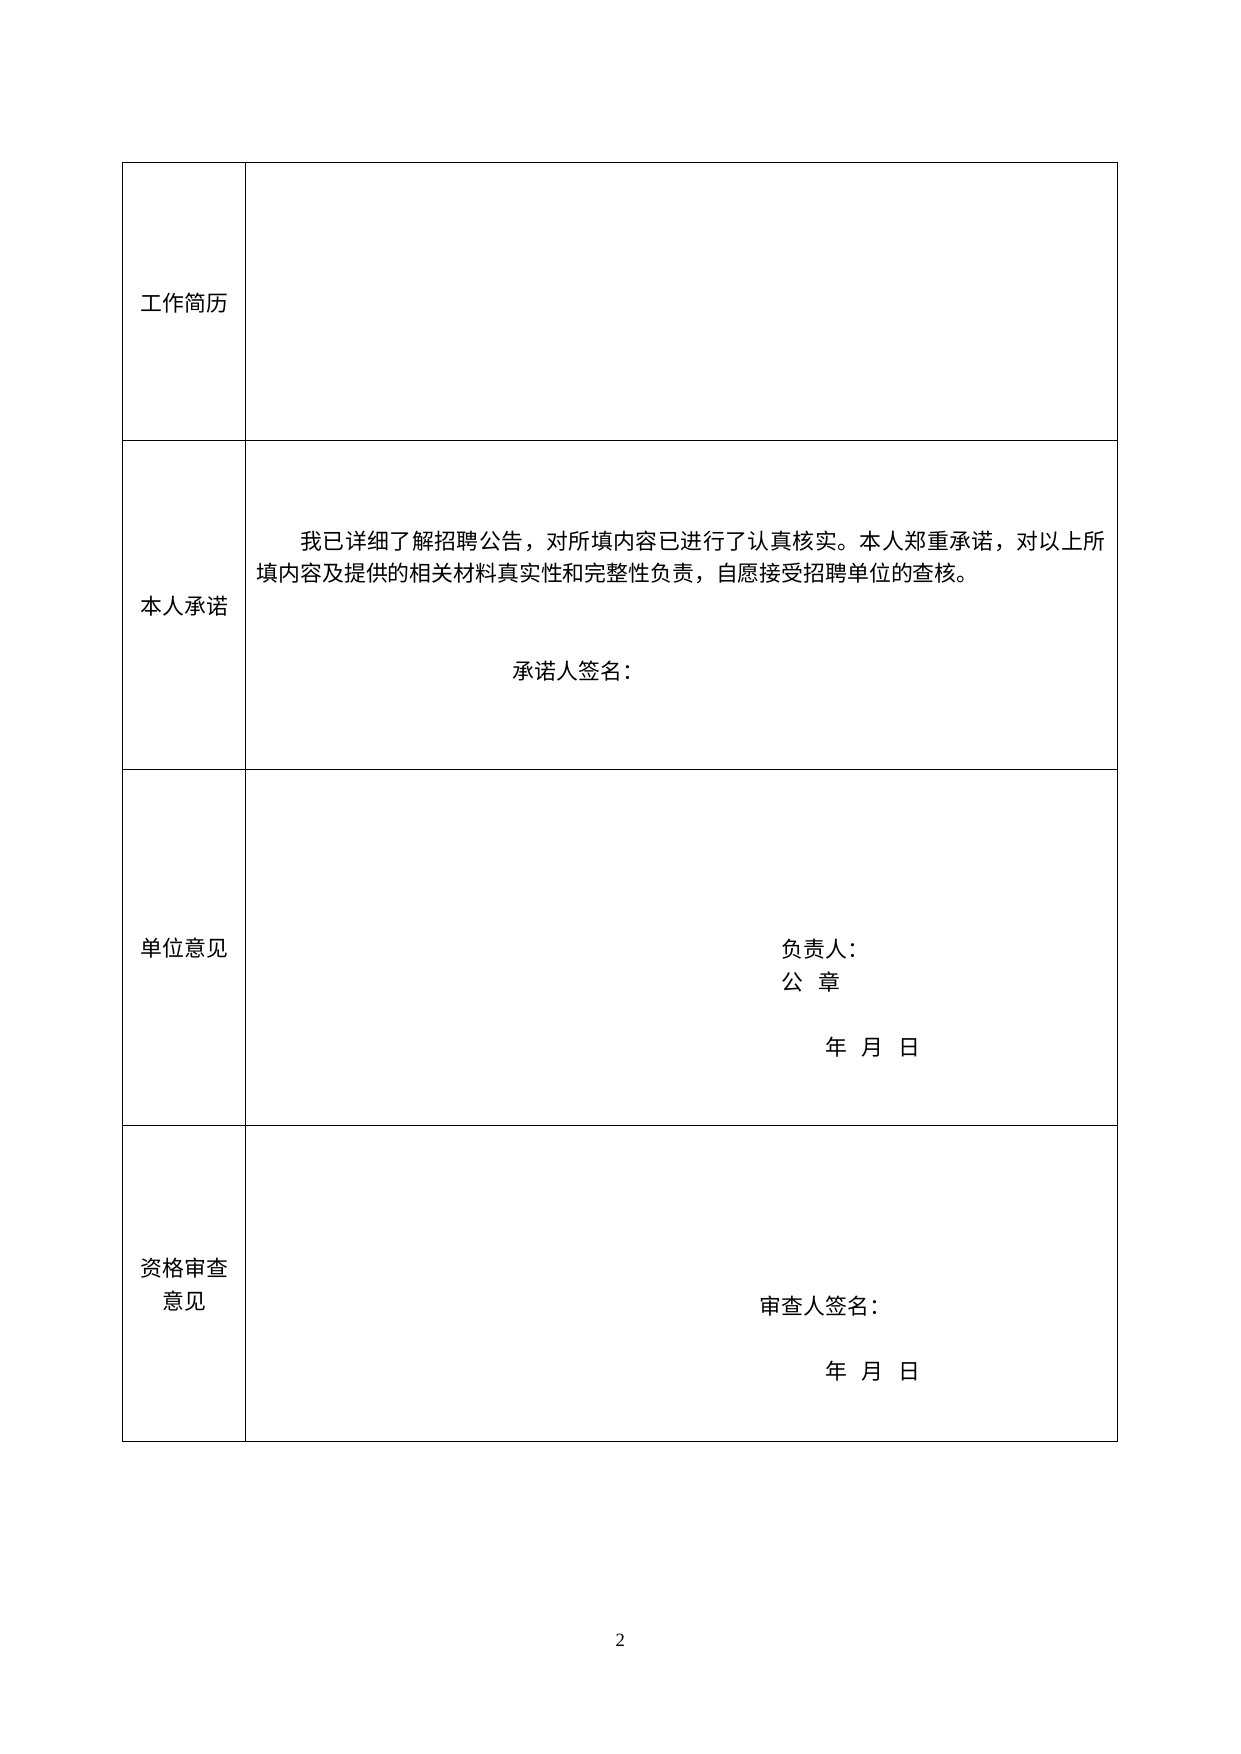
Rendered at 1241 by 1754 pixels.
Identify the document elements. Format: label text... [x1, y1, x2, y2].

table_cell [246, 163, 1117, 440]
table_cell 资格审查意见 [123, 1126, 245, 1441]
table_cell 本人承诺 [123, 441, 245, 768]
table_cell 工作简历 [123, 163, 245, 440]
table_cell 我已详细了解招聘公告，对所填内容已进行了认真核实。本人郑重承诺，对以上所填内容及提供的相关材料真实性和完整性负责，自愿接受招聘单位的查核。 承诺人签名： [246, 441, 1117, 768]
table_cell 审查人签名： 年 月 日 [246, 1126, 1117, 1441]
table_cell 负责人： 公 章 年 月 日 [246, 770, 1117, 1125]
table_cell 单位意见 [123, 770, 245, 1125]
